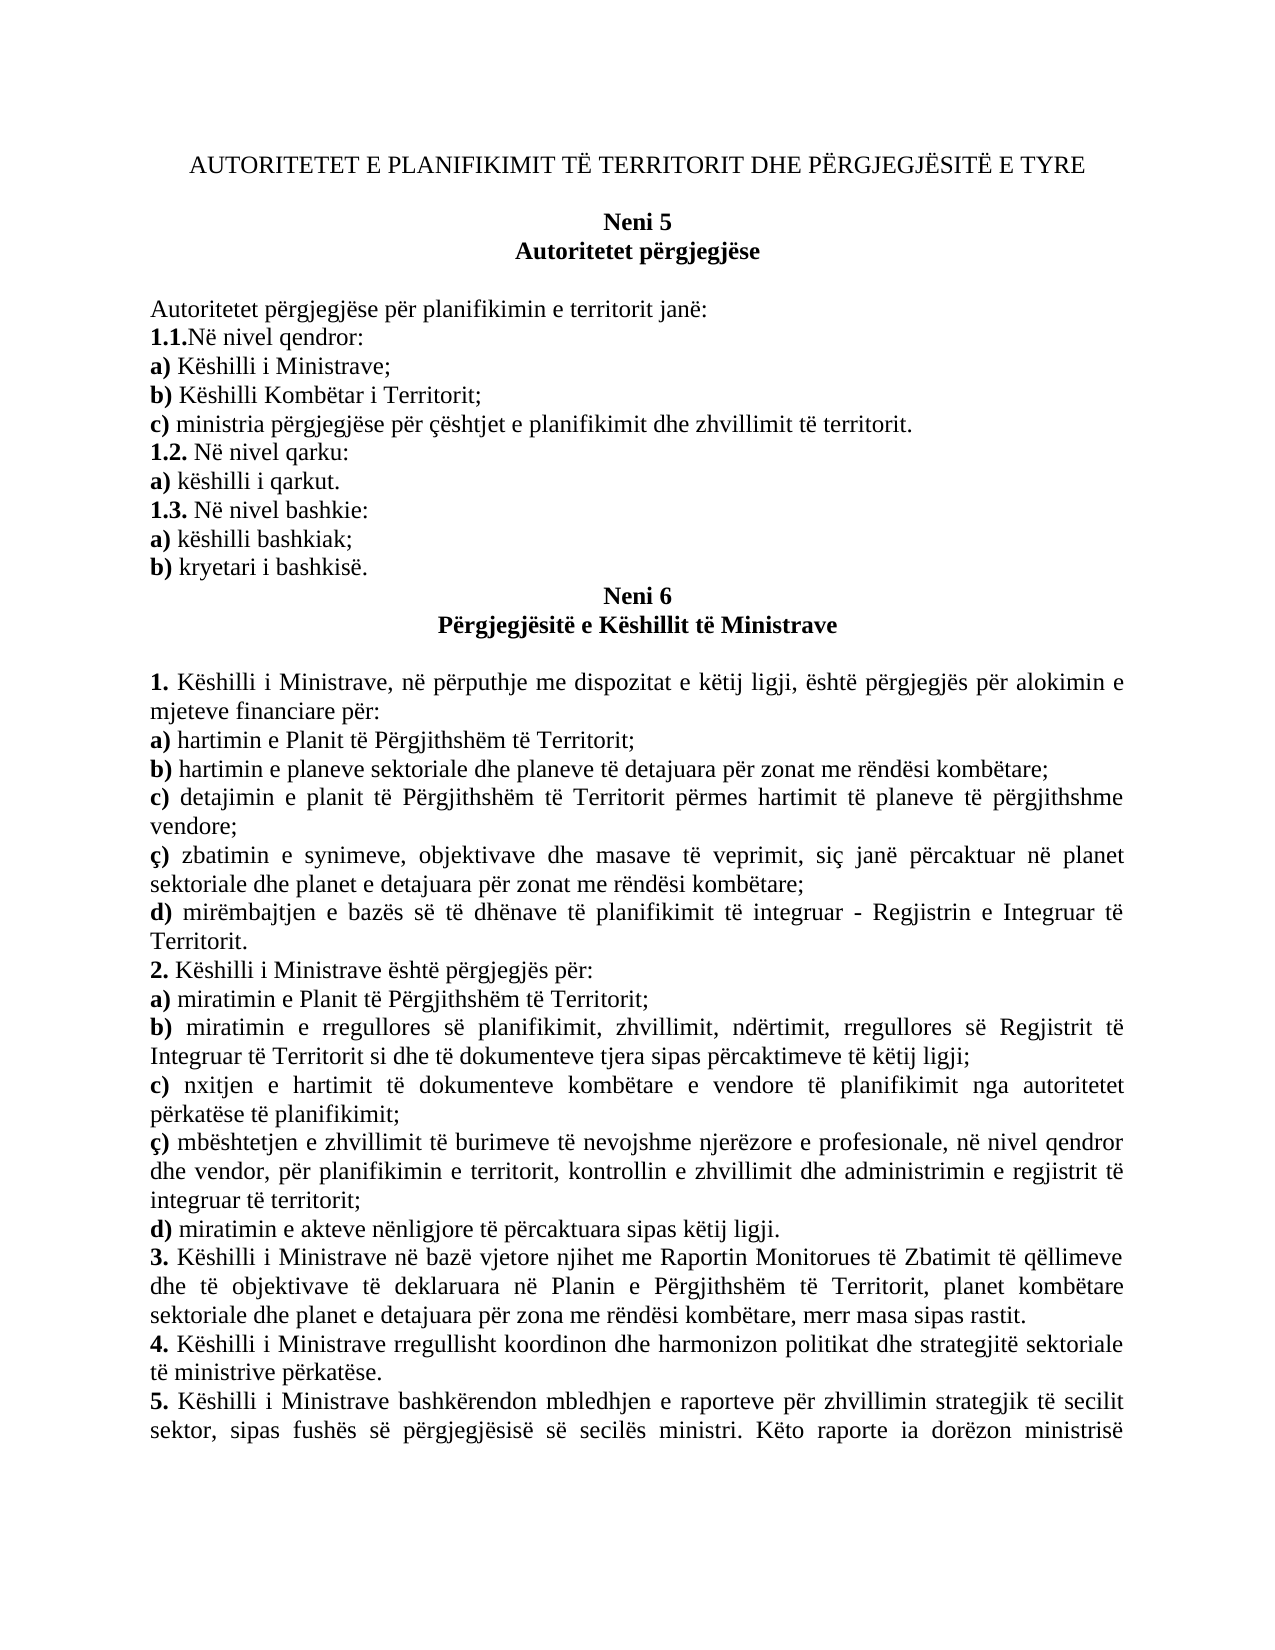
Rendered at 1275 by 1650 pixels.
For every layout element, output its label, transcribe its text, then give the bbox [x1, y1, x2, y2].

text d) mirëmbajtjen e bazës së të dhënave të planifikimit të integruar - Regjistrin e Integruar të Territorit. [150, 897, 1125, 955]
text Neni 6 [150, 581, 1125, 610]
text a) këshilli i qarkut. [150, 466, 1125, 495]
text a) miratimin e Planit të Përgjithshëm të Territorit; [150, 984, 1125, 1012]
text c) ministria përgjegjëse për çështjet e planifikimit dhe zhvillimit të territorit. [150, 409, 1125, 437]
text 3. Këshilli i Ministrave në bazë vjetore njihet me Raportin Monitorues të Zbatimit të qëllimeve dhe të objektivave të deklaruara në Planin e Përgjithshëm të Territorit, planet kombëtare sektoriale dhe planet e detajuara për zona me rëndësi kombëtare, merr masa sipas rastit. [150, 1242, 1125, 1329]
text c) nxitjen e hartimit të dokumenteve kombëtare e vendore të planifikimit nga autoritetet përkatëse të planifikimit; [150, 1070, 1125, 1127]
text 1.2. Në nivel qarku: [150, 437, 1125, 466]
text d) miratimin e akteve nënligjore të përcaktuara sipas këtij ligji. [150, 1214, 1125, 1242]
text Autoritetet përgjegjëse për planifikimin e territorit janë: [150, 294, 1125, 322]
text 1.1.Në nivel qendror: [150, 322, 1125, 351]
text ç) zbatimin e synimeve, objektivave dhe masave të veprimit, siç janë përcaktuar në planet sektoriale dhe planet e detajuara për zonat me rëndësi kombëtare; [150, 840, 1125, 897]
text a) Këshilli i Ministrave; [150, 351, 1125, 380]
text Autoritetet përgjegjëse [150, 236, 1125, 265]
text a) këshilli bashkiak; [150, 524, 1125, 552]
text AUTORITETET E PLANIFIKIMIT TË TERRITORIT DHE PËRGJEGJËSITË E TYRE [150, 150, 1125, 179]
text b) kryetari i bashkisë. [150, 552, 1125, 581]
text 4. Këshilli i Ministrave rregullisht koordinon dhe harmonizon politikat dhe strategjitë sektoriale të ministrive përkatëse. [150, 1329, 1125, 1386]
text 2. Këshilli i Ministrave është përgjegjës për: [150, 955, 1125, 984]
text Përgjegjësitë e Këshillit të Ministrave [150, 610, 1125, 639]
text 1.3. Në nivel bashkie: [150, 495, 1125, 524]
text a) hartimin e Planit të Përgjithshëm të Territorit; [150, 725, 1125, 754]
text ç) mbështetjen e zhvillimit të burimeve të nevojshme njerëzore e profesionale, në nivel qendror dhe vendor, për planifikimin e territorit, kontrollin e zhvillimit dhe administrimin e regjistrit të integruar të territorit; [150, 1127, 1125, 1214]
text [150, 1386, 1125, 1444]
text b) Këshilli Kombëtar i Territorit; [150, 380, 1125, 409]
text b) miratimin e rregullores së planifikimit, zhvillimit, ndërtimit, rregullores së Regjistrit të Integruar të Territorit si dhe të dokumenteve tjera sipas përcaktimeve të këtij ligji; [150, 1012, 1125, 1070]
text Neni 5 [150, 207, 1125, 236]
text c) detajimin e planit të Përgjithshëm të Territorit përmes hartimit të planeve të përgjithshme vendore; [150, 782, 1125, 840]
text 1. Këshilli i Ministrave, në përputhje me dispozitat e këtij ligji, është përgjegjës për alokimin e mjeteve financiare për: [150, 667, 1125, 725]
text b) hartimin e planeve sektoriale dhe planeve të detajuara për zonat me rëndësi kombëtare; [150, 754, 1125, 782]
